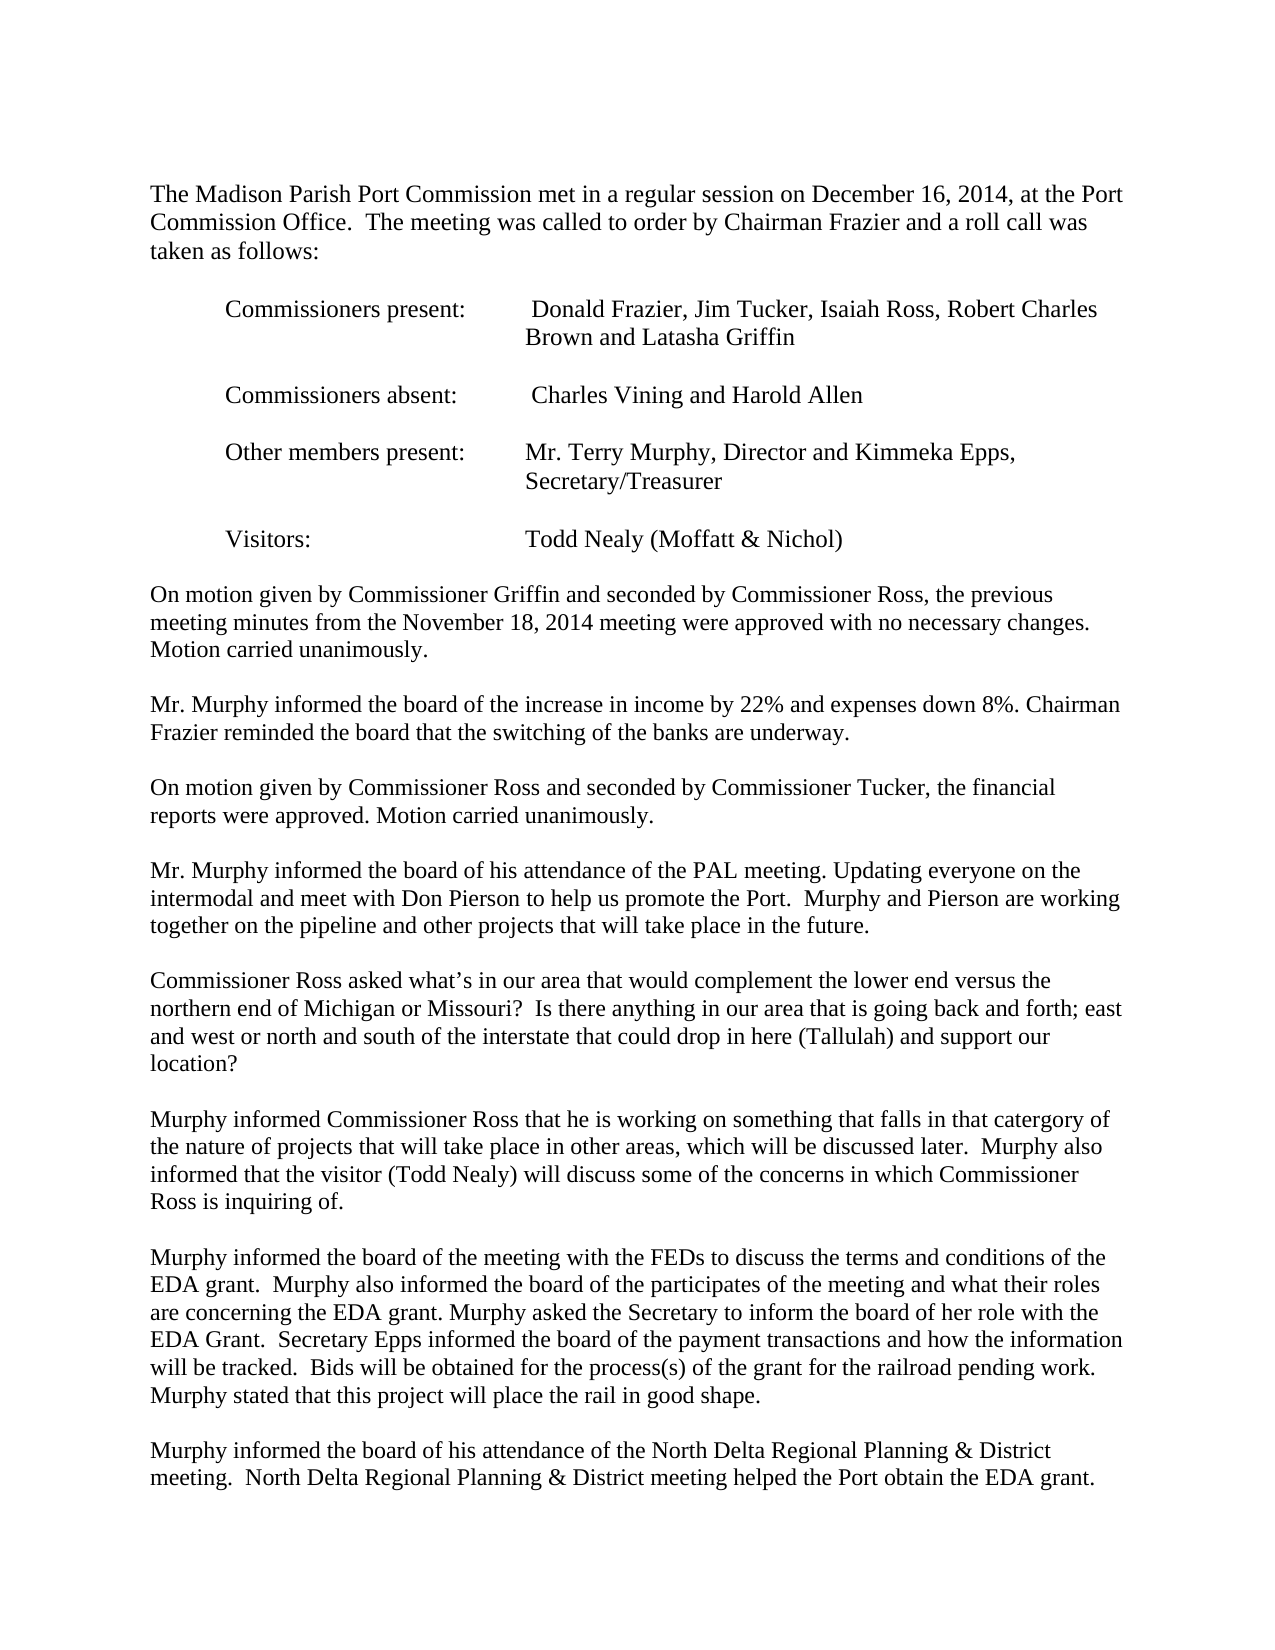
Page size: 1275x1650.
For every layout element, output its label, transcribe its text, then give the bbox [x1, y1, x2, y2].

text Murphy informed Commissioner Ross that he is working on something that falls in that catergory of the nature of projects that will take place in other areas, which will be discussed later. Murphy also informed that the visitor (Todd Nealy) will discuss some of the concerns in which Commissioner Ross is inquiring of. [150, 1104, 1125, 1215]
text Commissioners present: Donald Frazier, Jim Tucker, Isaiah Ross, Robert Charles Brown and Latasha Griffin [225, 294, 1125, 351]
text Mr. Murphy informed the board of the increase in income by 22% and expenses down 8%. Chairman Frazier reminded the board that the switching of the banks are underway. [150, 691, 1125, 746]
text Commissioners absent: Charles Vining and Harold Allen [225, 380, 1125, 409]
text On motion given by Commissioner Ross and seconded by Commissioner Tucker, the financial reports were approved. Motion carried unanimously. [150, 773, 1125, 828]
text On motion given by Commissioner Griffin and seconded by Commissioner Ross, the previous meeting minutes from the November 18, 2014 meeting were approved with no necessary changes. Motion carried unanimously. [150, 580, 1125, 663]
text Other members present: Mr. Terry Murphy, Director and Kimmeka Epps, Secretary/Treasurer [225, 437, 1125, 495]
text Mr. Murphy informed the board of his attendance of the PAL meeting. Updating everyone on the intermodal and meet with Don Pierson to help us promote the Port. Murphy and Pierson are working together on the pipeline and other projects that will take place in the future. [150, 856, 1125, 939]
text Visitors: Todd Nealy (Moffatt & Nichol) [225, 524, 1125, 552]
text Murphy informed the board of his attendance of the North Delta Regional Planning & District meeting. North Delta Regional Planning & District meeting helped the Port obtain the EDA grant. [150, 1436, 1125, 1491]
text Commissioner Ross asked what’s in our area that would complement the lower end versus the northern end of Michigan or Missouri? Is there anything in our area that is going back and forth; east and west or north and south of the interstate that could drop in here (Tallulah) and support our location? [150, 967, 1125, 1077]
text Murphy informed the board of the meeting with the FEDs to discuss the terms and conditions of the EDA grant. Murphy also informed the board of the participates of the meeting and what their roles are concerning the EDA grant. Murphy asked the Secretary to inform the board of her role with the EDA Grant. Secretary Epps informed the board of the payment transactions and how the information will be tracked. Bids will be obtained for the process(s) of the grant for the railroad pending work. Murphy stated that this project will place the rail in good shape. [150, 1243, 1125, 1408]
text The Madison Parish Port Commission met in a regular session on December 16, 2014, at the Port Commission Office. The meeting was called to order by Chairman Frazier and a roll call was taken as follows: [150, 179, 1125, 265]
